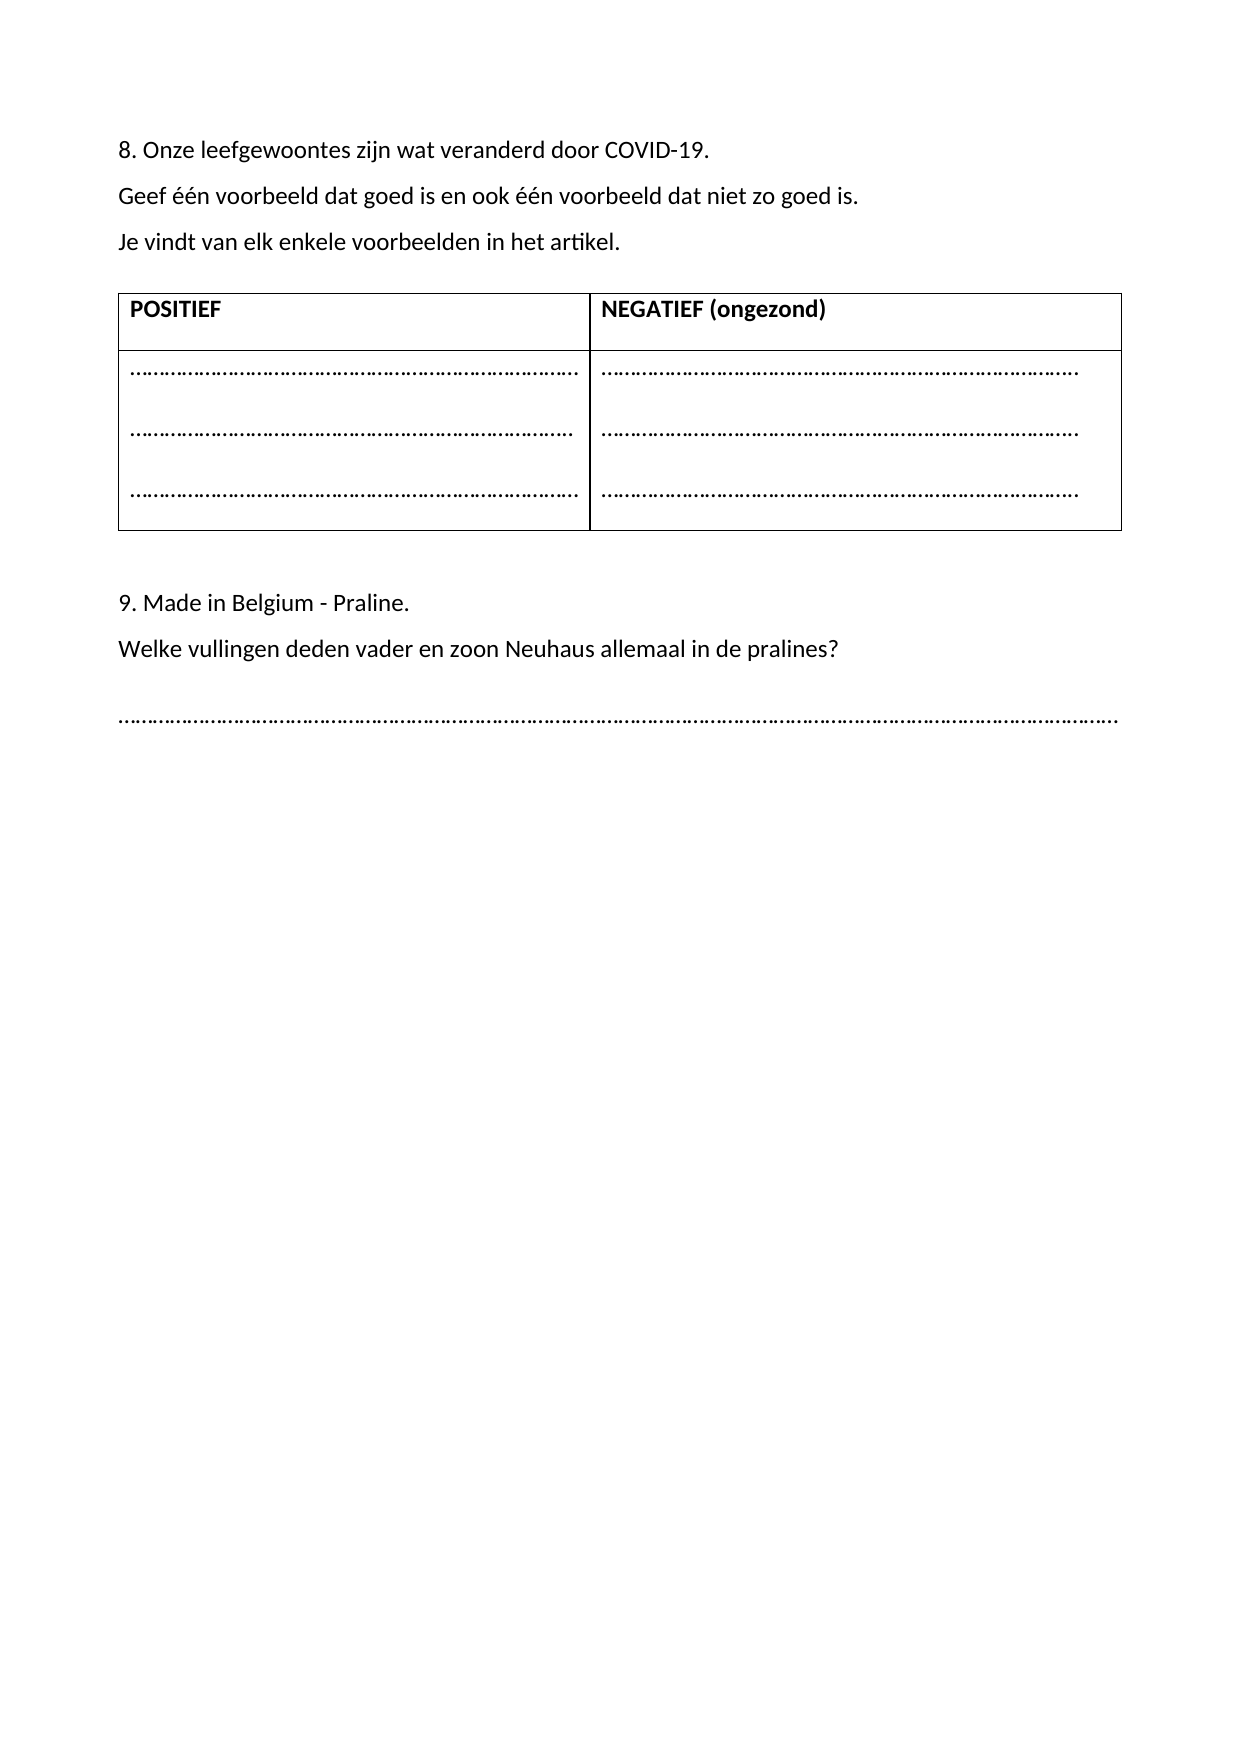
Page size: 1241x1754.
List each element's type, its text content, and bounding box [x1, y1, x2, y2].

text ………………………………………………………………………………………………………………………………………………………… [118, 699, 1122, 730]
table_header NEGATIEF (ongezond) [591, 294, 1121, 350]
table_header POSITIEF [119, 294, 589, 350]
text 9. Made in Belgium - Praline. Welke vullingen deden vader en zoon Neuhaus allemaal in de pralines? [118, 587, 1122, 663]
table_cell …………………………………………………………………… ………………………………………………………………….. …………………………………………………………………… [119, 351, 589, 530]
table_cell ……………………………………………………………………….. ……………………………………………………………………….. ……………………………………………………………………….. [591, 351, 1121, 530]
text 8. Onze leefgewoontes zijn wat veranderd door COVID-19. Geef één voorbeeld dat goed is en ook één voorbeeld dat niet zo goed is. Je vindt van elk enkele voorbeelden in het artikel. [118, 89, 1122, 256]
